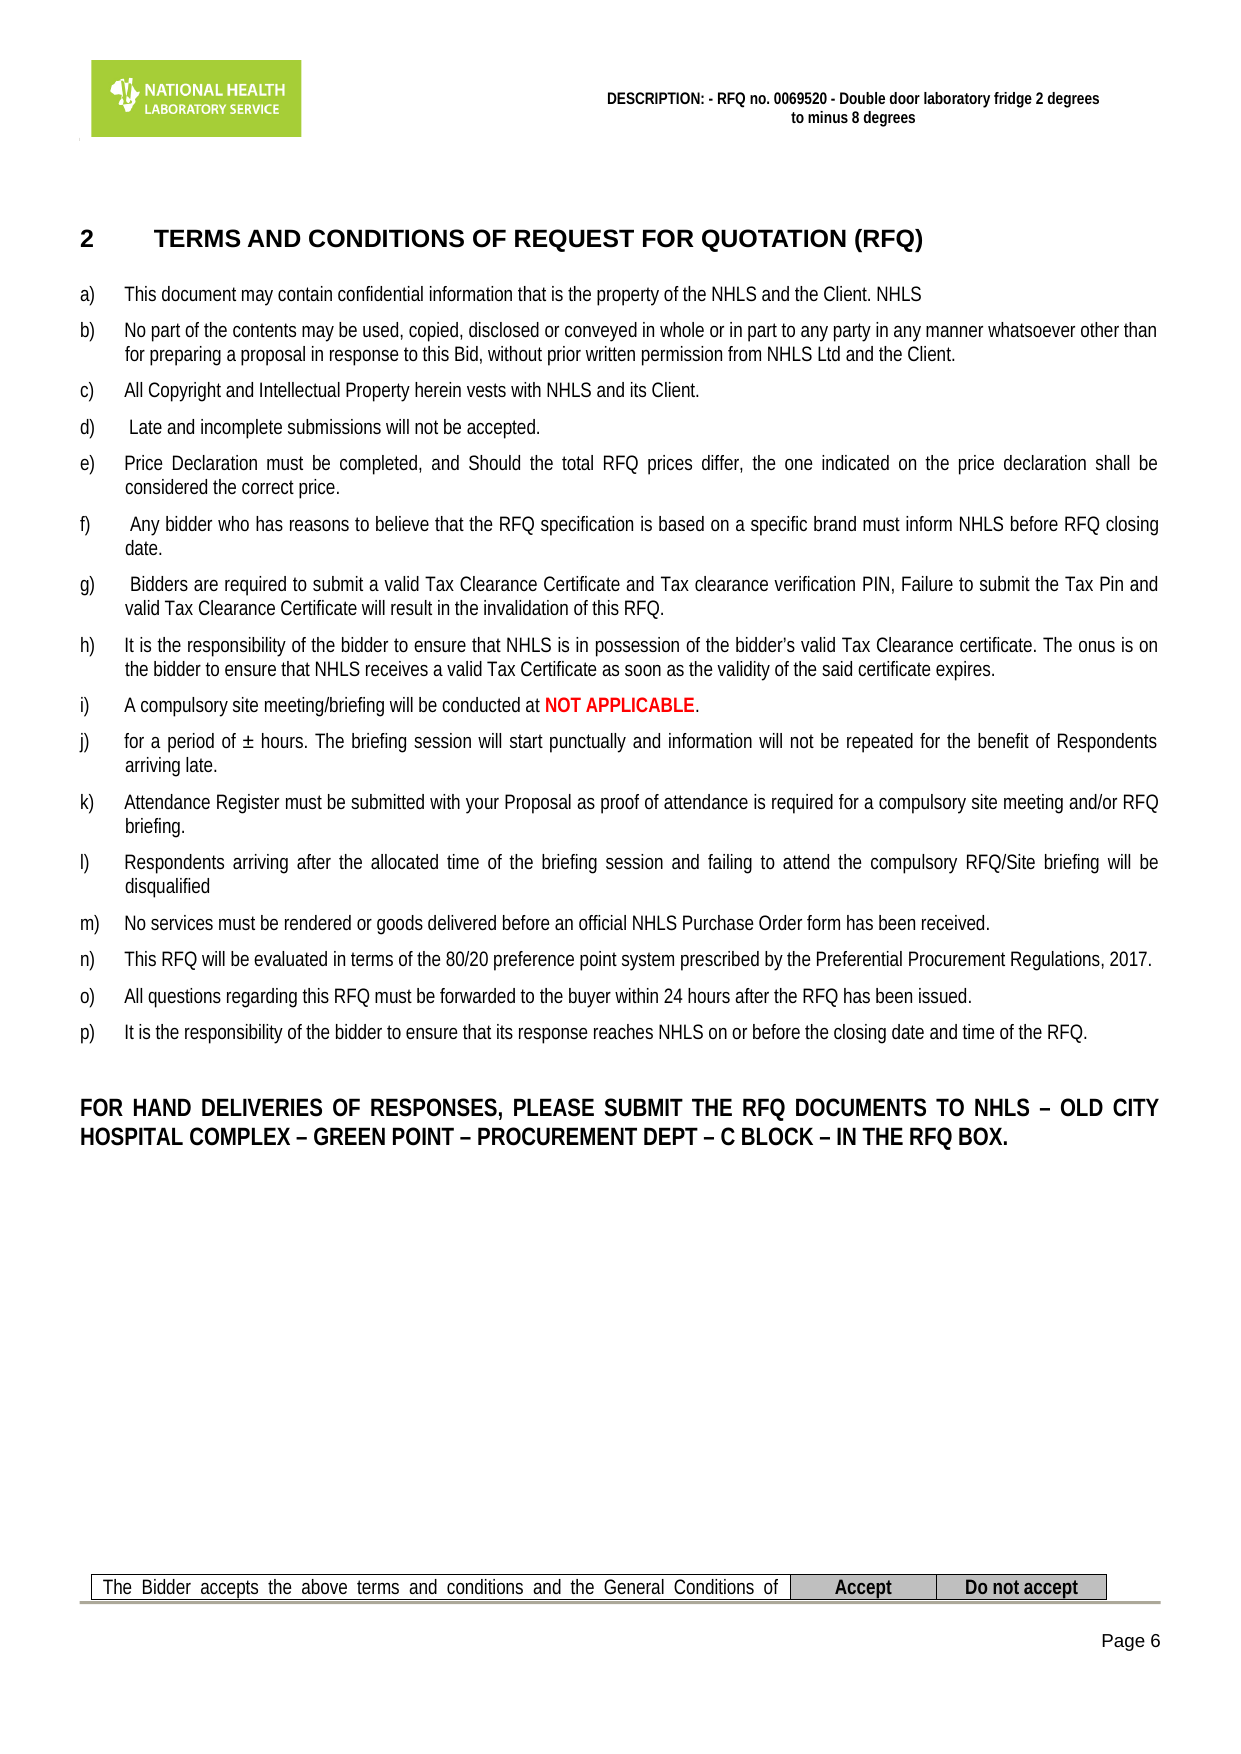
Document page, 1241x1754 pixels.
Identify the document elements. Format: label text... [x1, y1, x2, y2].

picture [91, 60, 302, 137]
list Bidders are required to submit a valid Tax Clearance Certificate and Tax clearance verification PIN, Failure to submit the Tax Pin and valid Tax Clearance Certificate will result in the invalidation of this RFQ. [80, 572, 1161, 620]
text FOR HAND DELIVERIES OF RESPONSES, PLEASE SUBMIT THE RFQ DOCUMENTS TO NHLS – OLD CITY HOSPITAL COMPLEX – GREEN POINT – PROCUREMENT DEPT – C BLOCK – IN THE RFQ BOX. [80, 1093, 1161, 1150]
table_header Accept [791, 1575, 936, 1599]
list It is the responsibility of the bidder to ensure that its response reaches NHLS on or before the closing date and time of the RFQ. [80, 1020, 1161, 1044]
list Price Declaration must be completed, and Should the total RFQ prices differ, the one indicated on the price declaration shall be considered the correct price. [80, 451, 1161, 499]
list No services must be rendered or goods delivered before an official NHLS Purchase Order form has been received. [80, 911, 1161, 934]
list for a period of ± hours. The briefing session will start punctually and information will not be repeated for the benefit of Respondents arriving late. [80, 729, 1161, 777]
subtitle TERMS AND CONDITIONS OF REQUEST FOR QUOTATION (RFQ) [80, 224, 1161, 253]
list Any bidder who has reasons to believe that the RFQ specification is based on a specific brand must inform NHLS before RFQ closing date. [80, 512, 1161, 559]
table_header Do not accept [937, 1575, 1106, 1599]
list A compulsory site meeting/briefing will be conducted at NOT APPLICABLE. [80, 693, 1161, 717]
list No part of the contents may be used, copied, disclosed or conveyed in whole or in part to any party in any manner whatsoever other than for preparing a proposal in response to this Bid, without prior written permission from NHLS Ltd and the Client. [80, 318, 1161, 366]
list All questions regarding this RFQ must be forwarded to the buyer within 24 hours after the RFQ has been issued. [80, 983, 1161, 1007]
list Late and incomplete submissions will not be accepted. [80, 415, 1161, 439]
list It is the responsibility of the bidder to ensure that NHLS is in possession of the bidder’s valid Tax Clearance certificate. The onus is on the bidder to ensure that NHLS receives a valid Tax Certificate as soon as the validity of the said certificate expires. [80, 632, 1161, 680]
list This RFQ will be evaluated in terms of the 80/20 preference point system prescribed by the Preferential Procurement Regulations, 2017. [80, 947, 1161, 971]
list Attendance Register must be submitted with your Proposal as proof of attendance is required for a compulsory site meeting and/or RFQ briefing. [80, 790, 1161, 838]
list Respondents arriving after the allocated time of the briefing session and failing to attend the compulsory RFQ/Site briefing will be disqualified [80, 850, 1161, 898]
list This document may contain confidential information that is the property of the NHLS and the Client. NHLS [80, 281, 1161, 305]
list All Copyright and Intellectual Property herein vests with NHLS and its Client. [80, 378, 1161, 402]
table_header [92, 1575, 790, 1599]
